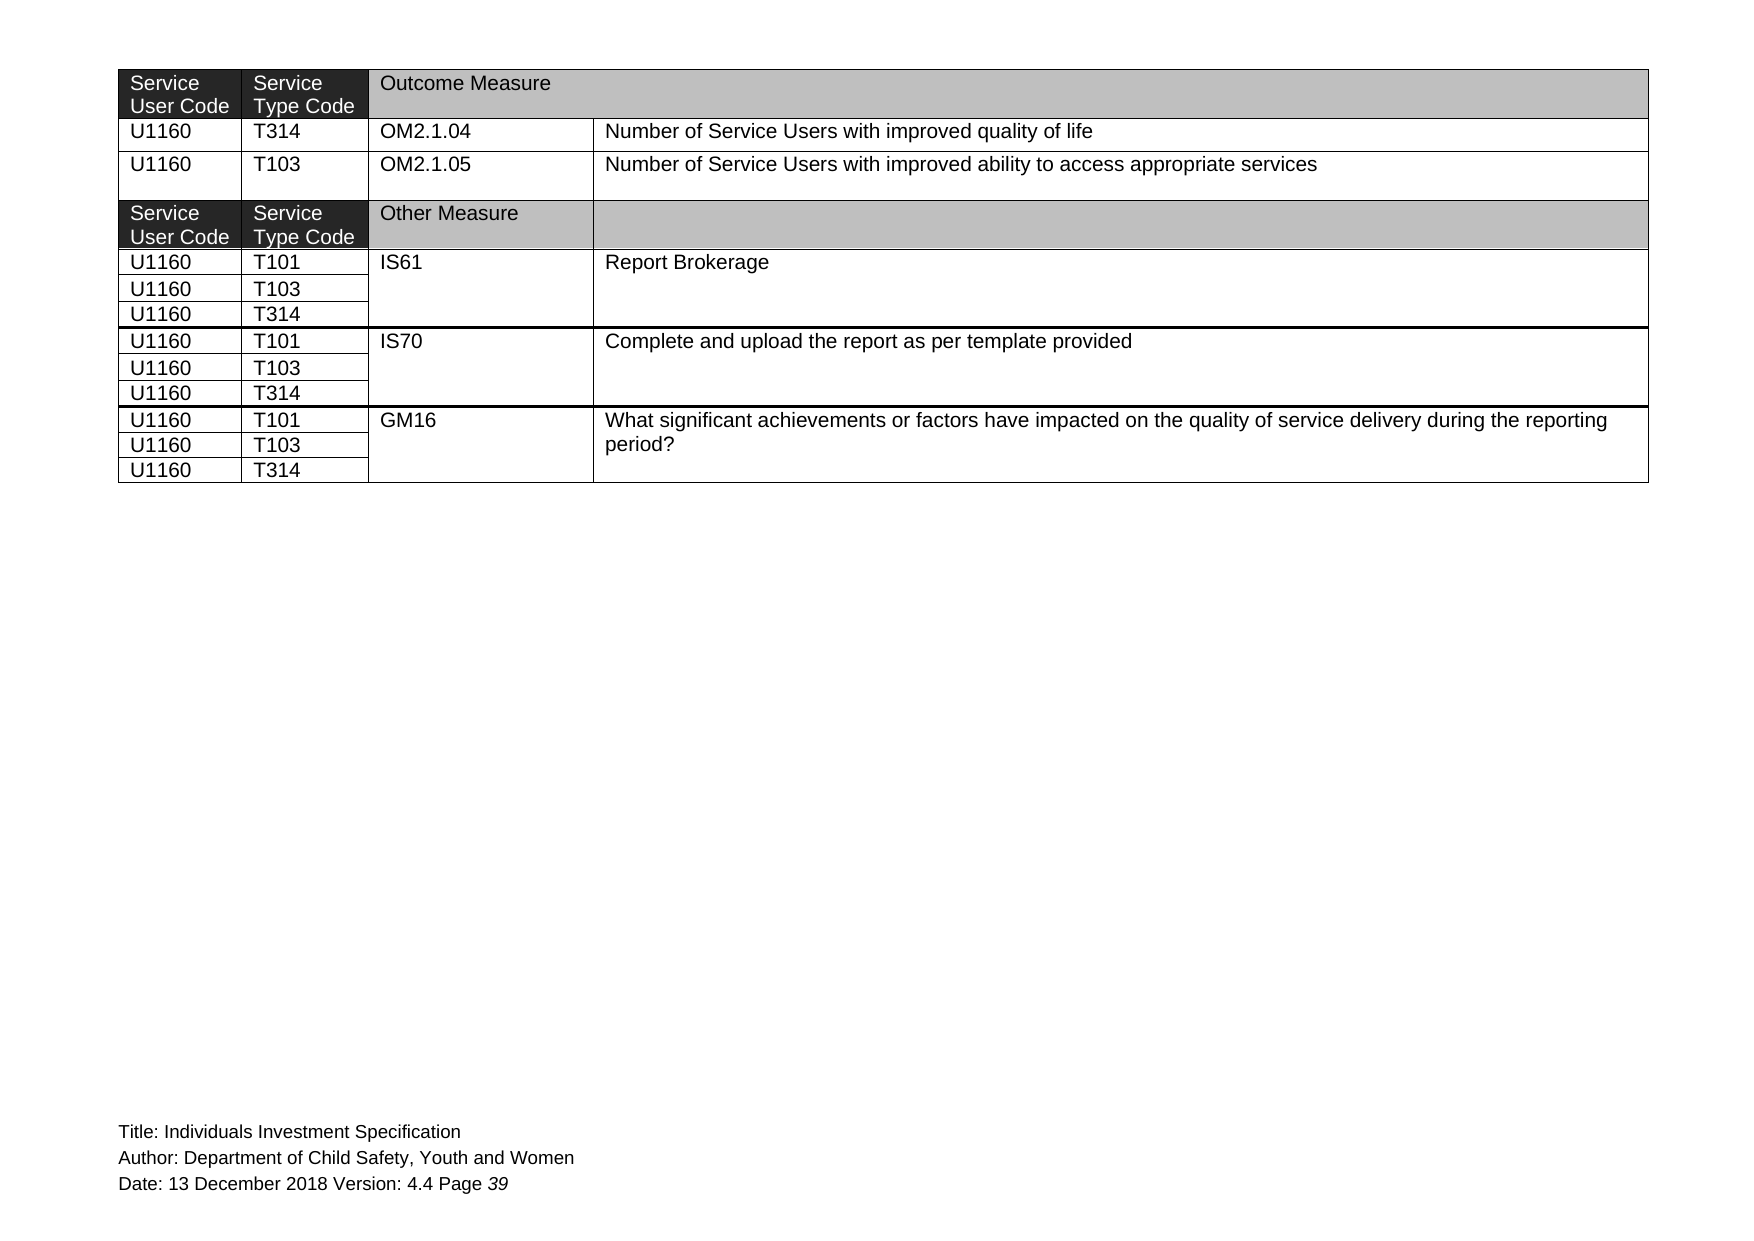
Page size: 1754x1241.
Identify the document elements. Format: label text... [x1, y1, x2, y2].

table_cell U1160 [119, 329, 241, 353]
table_cell Other Measure [369, 201, 593, 248]
table_cell IS61 [369, 250, 593, 326]
table_cell Number of Service Users with improved quality of life [594, 119, 1648, 151]
table_cell U1160 [119, 381, 241, 405]
table_cell Report Brokerage [594, 250, 1648, 326]
table_cell Complete and upload the report as per template provided [594, 329, 1648, 405]
table_header Service User Code [119, 70, 241, 118]
table_cell What significant achievements or factors have impacted on the quality of service delivery during the reporting period? [594, 408, 1648, 482]
table_cell Service User Code [119, 201, 241, 248]
table_cell T101 [242, 408, 368, 432]
table_cell IS70 [369, 329, 593, 405]
table_cell T314 [242, 458, 368, 482]
table_cell U1160 [119, 408, 241, 432]
table_cell U1160 [119, 275, 241, 301]
table_cell U1160 [119, 354, 241, 380]
table_header Service Type Code [242, 70, 368, 118]
table_cell T101 [242, 329, 368, 353]
table_cell T103 [242, 152, 368, 199]
table_cell U1160 [119, 302, 241, 326]
table_cell T103 [242, 275, 368, 301]
table_cell Number of Service Users with improved ability to access appropriate services [594, 152, 1648, 199]
table_cell Service Type Code [242, 201, 368, 248]
table_cell U1160 [119, 119, 241, 151]
table_cell U1160 [119, 250, 241, 273]
table_cell T103 [242, 433, 368, 457]
table_cell U1160 [119, 458, 241, 482]
table_cell T103 [242, 354, 368, 380]
table_cell OM2.1.04 [369, 119, 593, 151]
table_cell U1160 [119, 433, 241, 457]
table_cell T314 [242, 381, 368, 405]
table_cell GM16 [369, 408, 593, 482]
table_cell T314 [242, 119, 368, 151]
table_cell T314 [242, 302, 368, 326]
table_header Outcome Measure [369, 70, 1648, 118]
table_cell OM2.1.05 [369, 152, 593, 199]
table_cell U1160 [119, 152, 241, 199]
table_cell [594, 201, 1648, 248]
table_cell T101 [242, 250, 368, 273]
